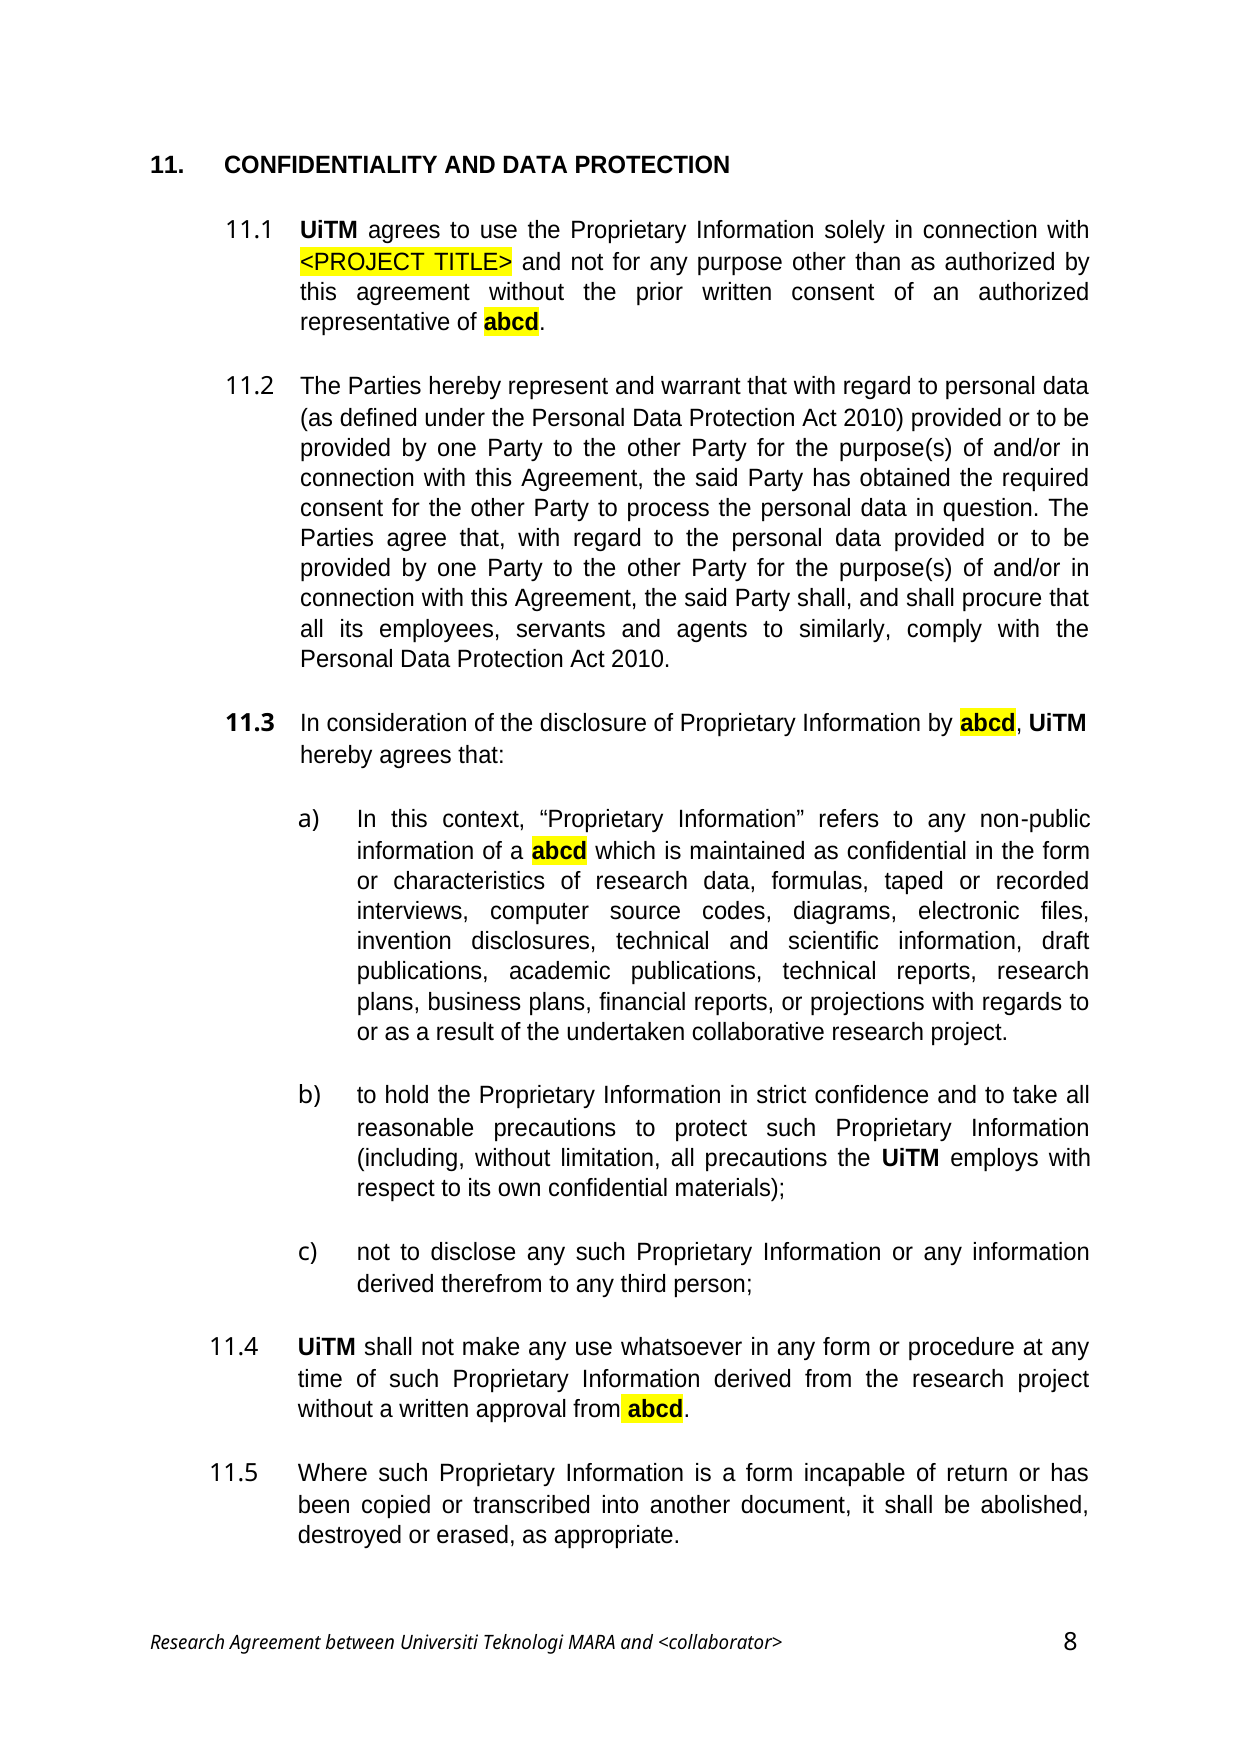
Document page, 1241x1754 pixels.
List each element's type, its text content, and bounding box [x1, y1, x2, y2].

list In consideration of the disclosure of Proprietary Information by abcd, UiTM [225, 704, 1103, 738]
list UiTM agrees to use the Proprietary Information solely in connection with <PROJECT TITLE> and not for any purpose other than as authorized by this agreement without the prior written consent of an authorized representative of abcd. [225, 211, 1091, 336]
subtitle CONFIDENTIALITY AND DATA PROTECTION [150, 150, 1103, 179]
list The Parties hereby represent and warrant that with regard to personal data (as defined under the Personal Data Protection Act 2010) provided or to be provided by one Party to the other Party for the purpose(s) of and/or in connection with this Agreement, the said Party has obtained the required consent for the other Party to process the personal data in question. The Parties agree that, with regard to the personal data provided or to be provided by one Party to the other Party for the purpose(s) of and/or in connection with this Agreement, the said Party shall, and shall procure that all its employees, servants and agents to similarly, comply with the Personal Data Protection Act 2010. [225, 367, 1091, 672]
list to hold the Proprietary Information in strict confidence and to take all reasonable precautions to protect such Proprietary Information (including, without limitation, all precautions the UiTM employs with respect to its own confidential materials); [298, 1077, 1091, 1201]
list In this context, “Proprietary Information” refers to any non‐public information of a abcd which is maintained as confidential in the form or characteristics of research data, formulas, taped or recorded interviews, computer source codes, diagrams, electronic files, invention disclosures, technical and scientific information, draft publications, academic publications, technical reports, research plans, business plans, financial reports, or projections with regards to or as a result of the undertaken collaborative research project. [298, 801, 1091, 1045]
list UiTM shall not make any use whatsoever in any form or procedure at any time of such Proprietary Information derived from the research project without a written approval from abcd. [209, 1329, 1091, 1423]
text hereby agrees that: [300, 740, 1103, 769]
list Where such Proprietary Information is a form incapable of return or has been copied or transcribed into another document, it shall be abolished, destroyed or erased, as appropriate. [209, 1455, 1091, 1549]
list not to disclose any such Proprietary Information or any information derived therefrom to any third person; [298, 1233, 1091, 1297]
